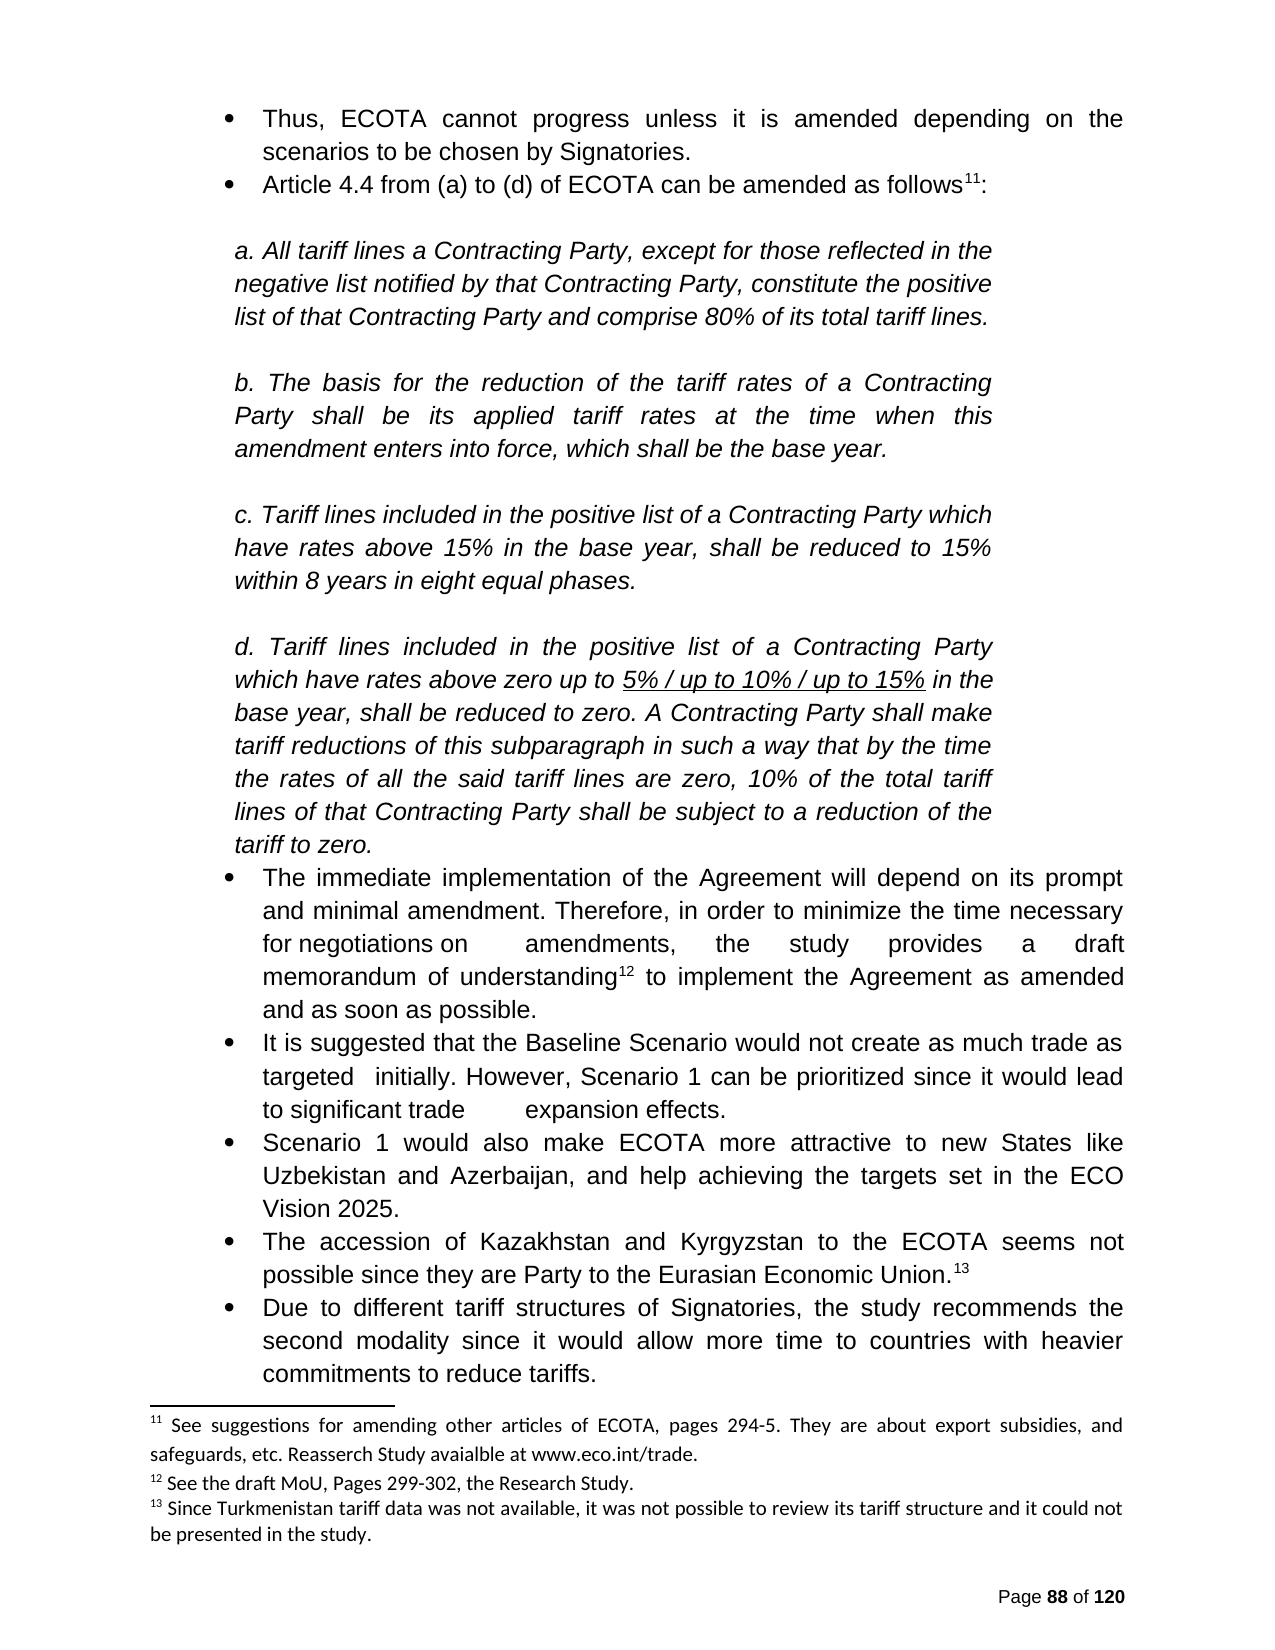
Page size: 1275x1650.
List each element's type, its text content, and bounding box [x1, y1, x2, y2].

list c. Tariff lines included in the positive list of a Contracting Party which have rates above 15% in the base year, shall be reduced to 15% within 8 years in eight equal phases. [234, 500, 994, 595]
list The immediate implementation of the Agreement will depend on its prompt and minimal amendment. Therefore, in order to minimize the time necessary for negotiations on amendments, the study provides a draft memorandum of understanding to implement the Agreement as amended and as soon as possible. [225, 863, 1125, 1024]
list d. Tariff lines included in the positive list of a Contracting Party which have rates above zero up to 5% / up to 10% / up to 15% in the base year, shall be reduced to zero. A Contracting Party shall make tariff reductions of this subparagraph in such a way that by the time the rates of all the said tariff lines are zero, 10% of the total tariff lines of that Contracting Party shall be subject to a reduction of the tariff to zero. [234, 632, 994, 859]
list b. The basis for the reduction of the tariff rates of a Contracting Party shall be its applied tariff rates at the time when this amendment enters into force, which shall be the base year. [234, 368, 994, 463]
list a. All tariff lines a Contracting Party, except for those reflected in the negative list notified by that Contracting Party, constitute the positive list of that Contracting Party and comprise 80% of its total tariff lines. [234, 236, 994, 331]
list Scenario 1 would also make ECOTA more attractive to new States like Uzbekistan and Azerbaijan, and help achieving the targets set in the ECO Vision 2025. [225, 1128, 1125, 1222]
list The accession of Kazakhstan and Kyrgyzstan to the ECOTA seems not possible since they are Party to the Eurasian Economic Union. [225, 1227, 1125, 1289]
list Article 4.4 from (a) to (d) of ECOTA can be amended as follows: [225, 170, 1125, 198]
list Thus, ECOTA cannot progress unless it is amended depending on the scenarios to be chosen by Signatories. [225, 103, 1125, 165]
list Due to different tariff structures of Signatories, the study recommends the second modality since it would allow more time to countries with heavier commitments to reduce tariffs. [225, 1293, 1125, 1388]
list It is suggested that the Baseline Scenario would not create as much trade as targeted initially. However, Scenario 1 can be prioritized since it would lead to significant trade expansion effects. [225, 1028, 1125, 1123]
